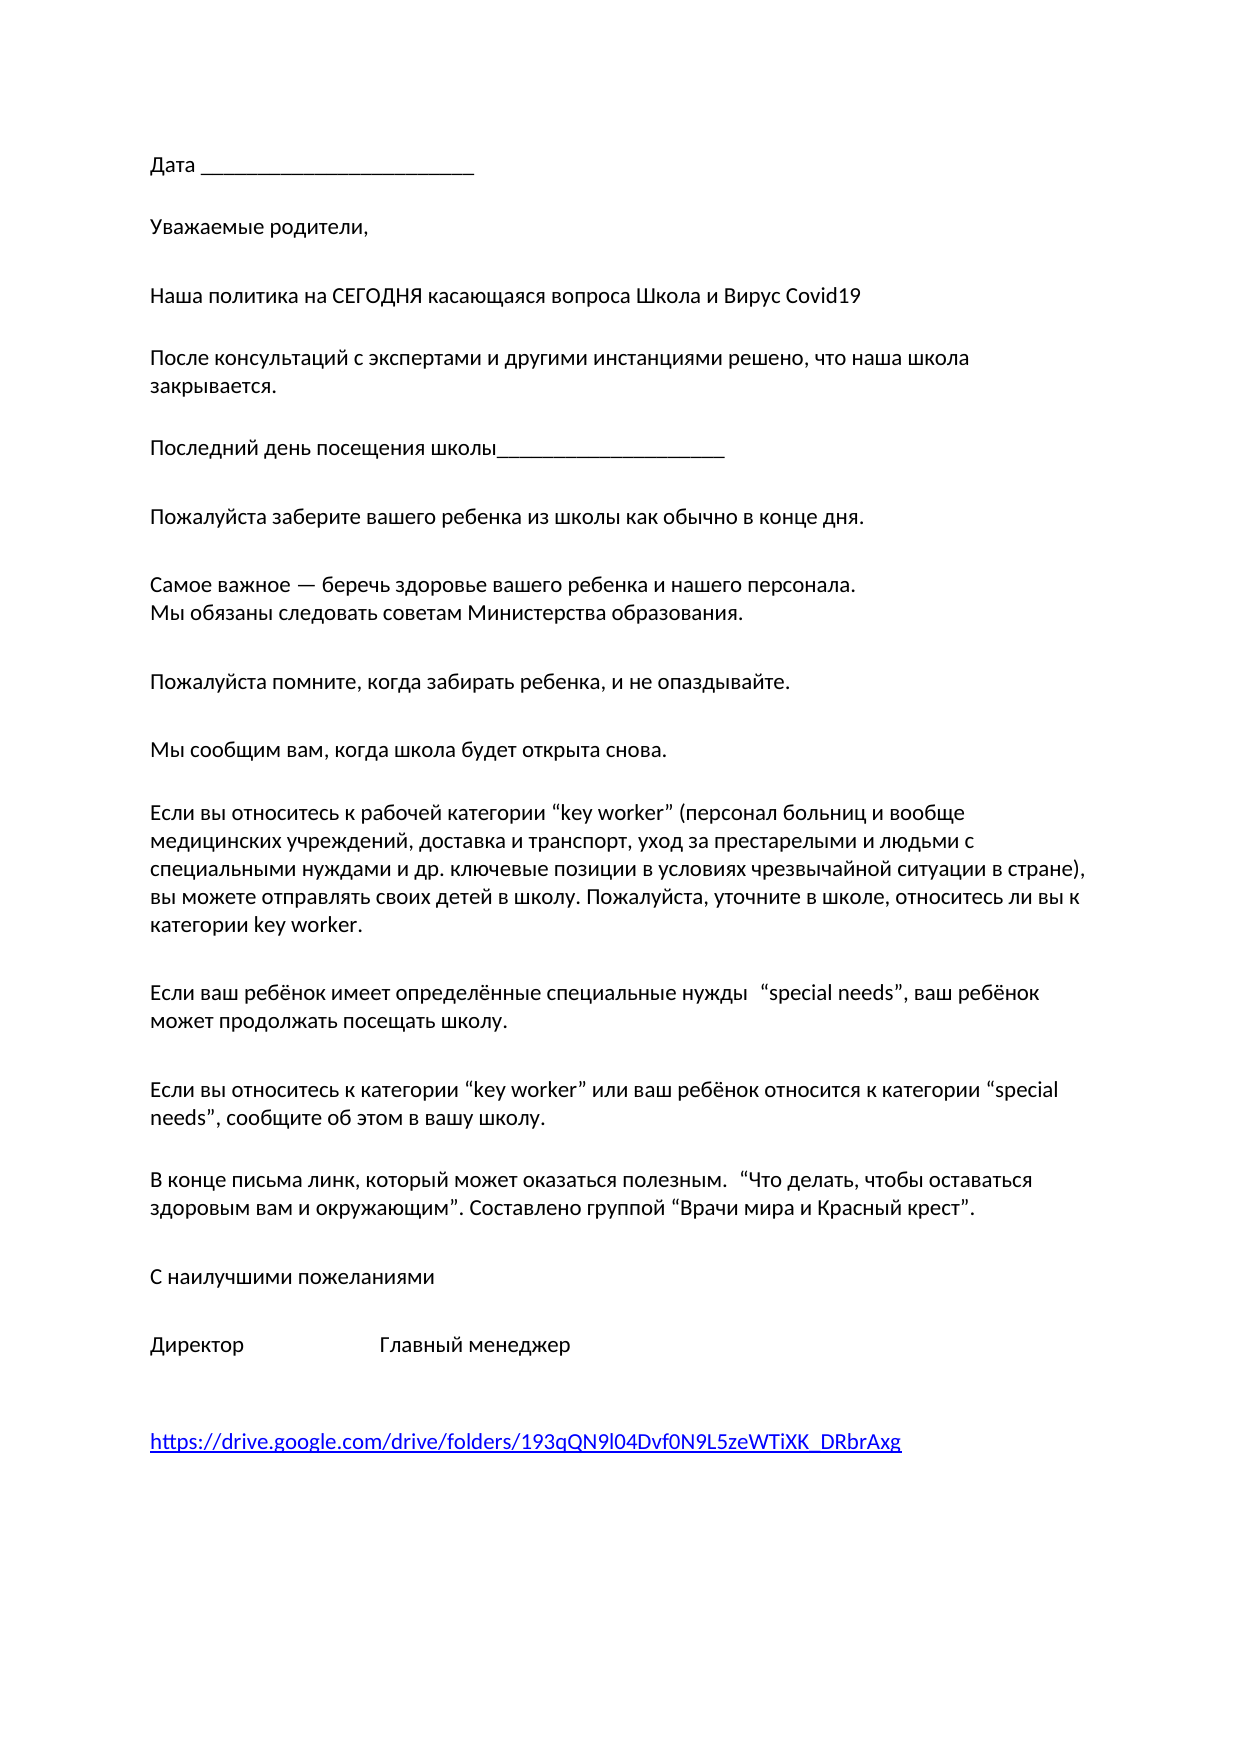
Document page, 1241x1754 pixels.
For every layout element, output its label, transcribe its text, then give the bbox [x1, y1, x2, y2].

text Если вы относитесь к рабочей категории “key worker” (персонал больниц и вообще медицинских учреждений, доставка и транспорт, уход за престарелыми и людьми с специальными нуждами и др. ключевые позиции в условиях чрезвычайной ситуации в стране), вы можете отправлять своих детей в школу. Пожалуйста, уточните в школе, относитесь ли вы к категории key worker. [150, 798, 1090, 938]
text Уважаемые родители, [150, 212, 1090, 240]
text Пожалуйста помните, когда забирать ребенка, и не опаздывайте. [150, 667, 1090, 695]
text Пожалуйста заберите вашего ребенка из школы как обычно в конце дня. [150, 502, 1090, 530]
text Если ваш ребёнок имеет определённые специальные нужды “special needs”, ваш ребёнок может продолжать посещать школу. [150, 978, 1090, 1034]
text Если вы относитесь к категории “key worker” или ваш ребёнок относится к категории “special needs”, сообщите об этом в вашу школу. [150, 1075, 1090, 1159]
text Мы сообщим вам, когда школа будет открыта снова. [150, 736, 1090, 792]
text https://drive.google.com/drive/folders/193qQN9l04Dvf0N9L5zeWTiXK_DRbrAxg [150, 1427, 1090, 1455]
text Самое важное — беречь здоровье вашего ребенка и нашего персонала. Мы обязаны следовать советам Министерства образования. [150, 571, 1090, 627]
text После консультаций с экспертами и другими инстанциями решено, что наша школа закрывается. [150, 315, 1090, 427]
text В конце письма линк, который может оказаться полезным. “Что делать, чтобы оставаться здоровым вам и окружающим”. Составлено группой “Врачи мира и Красный крест”. [150, 1165, 1090, 1221]
text С наилучшими пожеланиями [150, 1262, 1090, 1290]
text Наша политика на СЕГОДНЯ касающаяся вопроса Школа и Вирус Covid19 [150, 281, 1090, 309]
text Последний день посещения школы____________________ [150, 433, 1090, 461]
text Дата ________________________ [150, 150, 1090, 206]
text Директор Главный менеджер [150, 1331, 1090, 1358]
